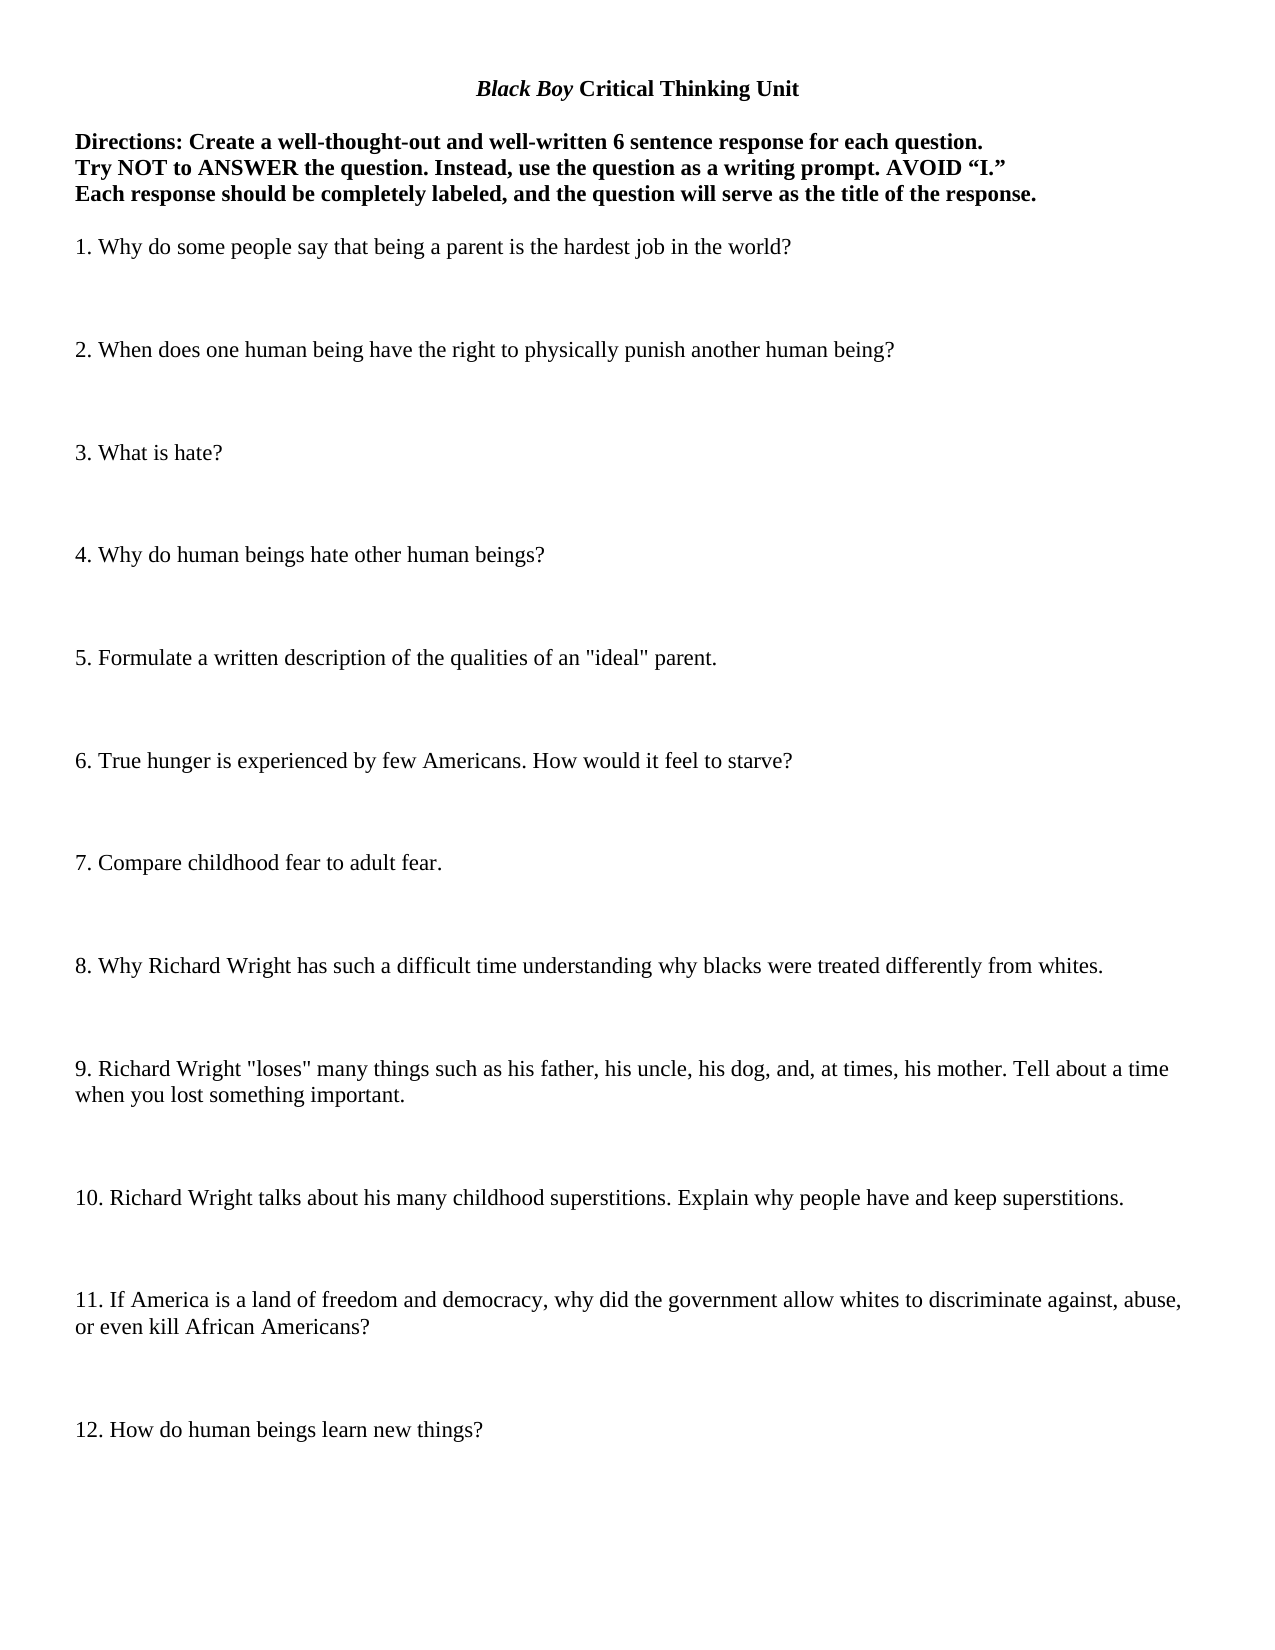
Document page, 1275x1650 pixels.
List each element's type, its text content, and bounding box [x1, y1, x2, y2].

text 11. If America is a land of freedom and democracy, why did the government allow whites to discriminate against, abuse, or even kill African Americans? [75, 1287, 1200, 1339]
text 10. Richard Wright talks about his many childhood superstitions. Explain why people have and keep superstitions. [75, 1184, 1200, 1210]
text 5. Formulate a written description of the qualities of an "ideal" parent. [75, 644, 1200, 670]
text Black Boy Critical Thinking Unit [75, 75, 1200, 101]
text Try NOT to ANSWER the question. Instead, use the question as a writing prompt. AVOID “I.” [75, 154, 1200, 180]
text 8. Why Richard Wright has such a difficult time understanding why blacks were treated differently from whites. [75, 952, 1200, 978]
text Each response should be completely labeled, and the question will serve as the title of the response. [75, 180, 1200, 207]
text Directions: Create a well-thought-out and well-written 6 sentence response for each question. [75, 128, 1200, 154]
text 3. What is hate? [75, 438, 1200, 465]
text 2. When does one human being have the right to physically punish another human being? [75, 336, 1200, 362]
text 9. Richard Wright "loses" many things such as his father, his uncle, his dog, and, at times, his mother. Tell about a time when you lost something important. [75, 1055, 1200, 1107]
text 1. Why do some people say that being a parent is the hardest job in the world? [75, 233, 1200, 259]
text 7. Compare childhood fear to adult fear. [75, 849, 1200, 876]
text 4. Why do human beings hate other human beings? [75, 541, 1200, 568]
text 6. True hunger is experienced by few Americans. How would it feel to starve? [75, 747, 1200, 773]
text 12. How do human beings learn new things? [75, 1416, 1200, 1442]
